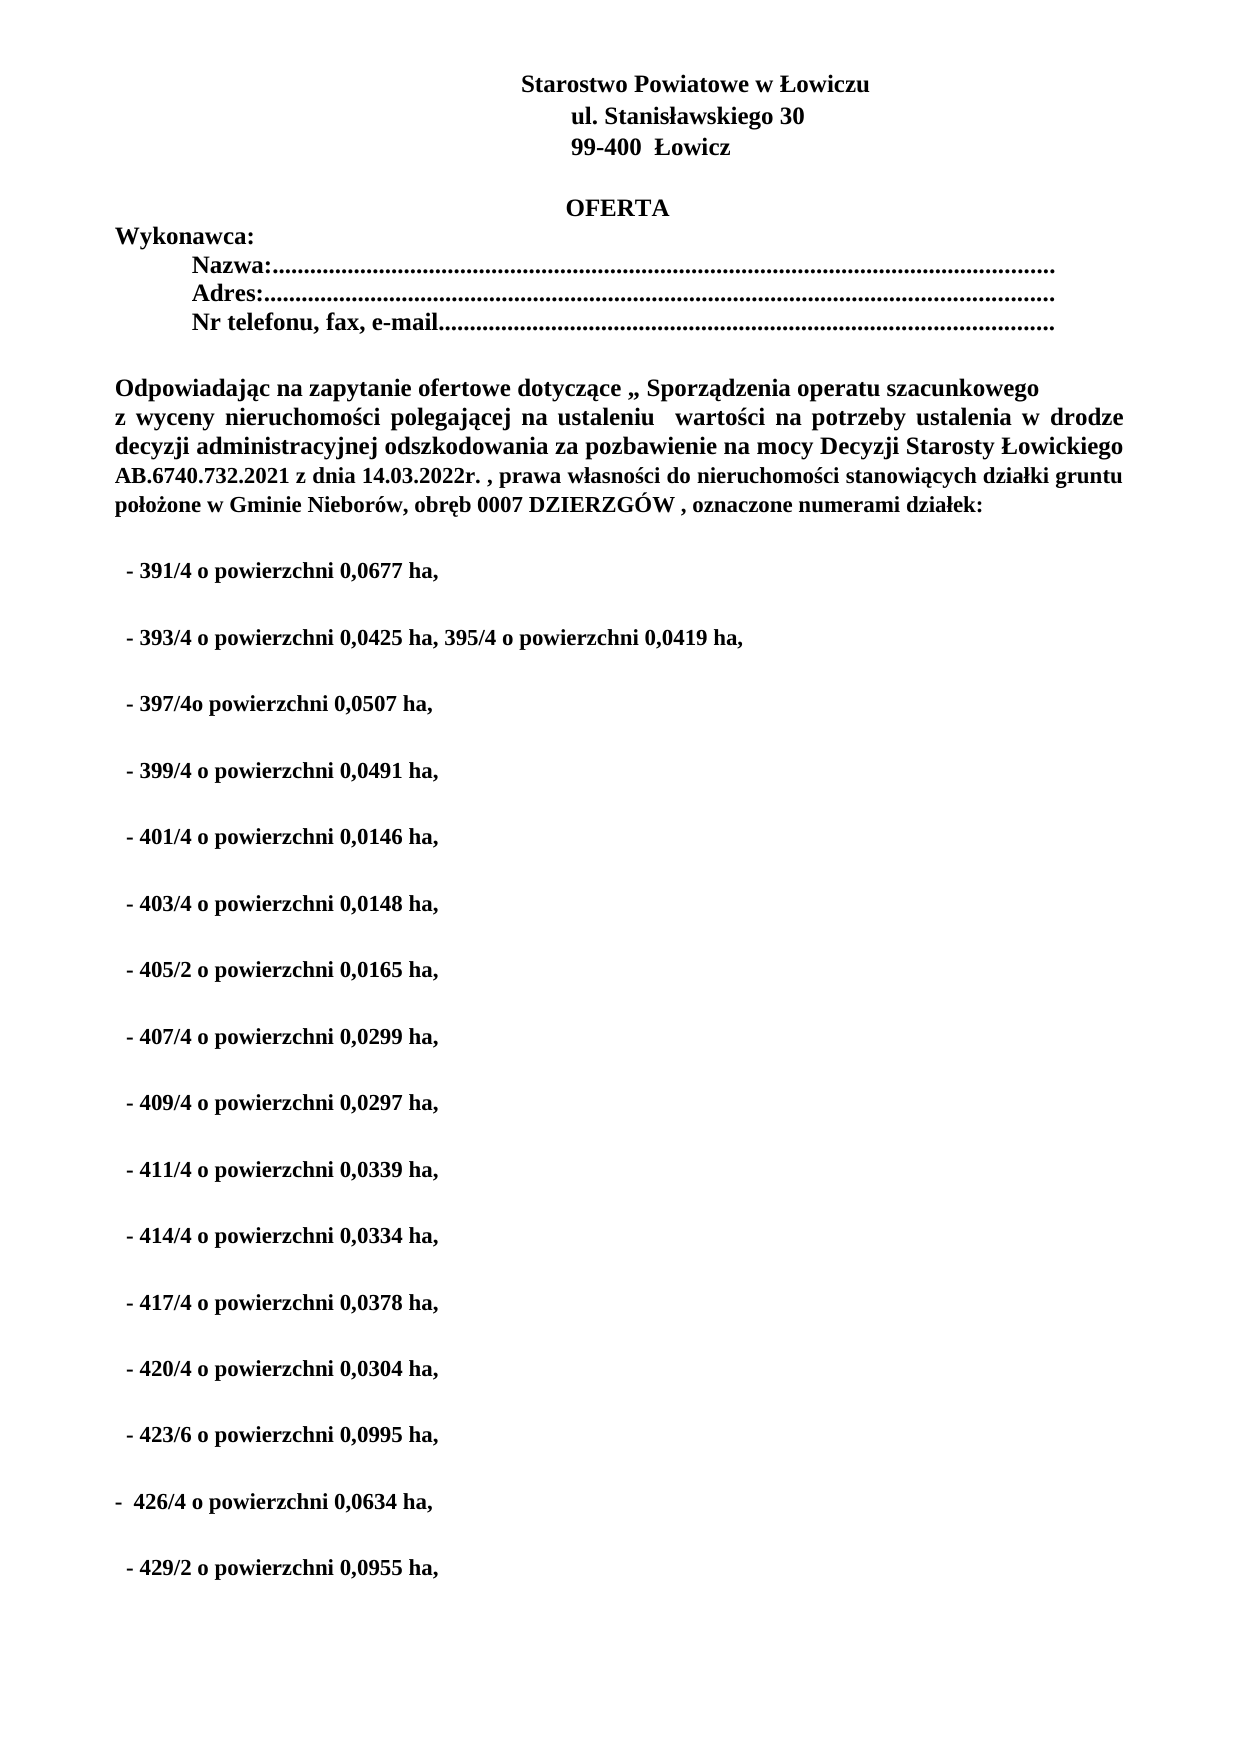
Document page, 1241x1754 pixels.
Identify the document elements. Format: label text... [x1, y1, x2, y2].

text - 405/2 o powierzchni 0,0165 ha, [114, 954, 1124, 983]
text - 397/4o powierzchni 0,0507 ha, [114, 689, 1124, 718]
text - 411/4 o powierzchni 0,0339 ha, [114, 1154, 1124, 1183]
text - 399/4 o powierzchni 0,0491 ha, [114, 755, 1124, 784]
text - 414/4 o powierzchni 0,0334 ha, [114, 1220, 1124, 1249]
text Adres: [192, 279, 1124, 307]
text - 423/6 o powierzchni 0,0995 ha, [114, 1420, 1124, 1449]
text - 426/4 o powierzchni 0,0634 ha, [114, 1486, 1124, 1515]
text - 407/4 o powierzchni 0,0299 ha, [114, 1021, 1124, 1050]
text Wykonawca: [114, 222, 1124, 250]
text - 403/4 o powierzchni 0,0148 ha, [114, 888, 1124, 917]
text - 393/4 o powierzchni 0,0425 ha, 395/4 o powierzchni 0,0419 ha, [114, 622, 1124, 651]
text - 409/4 o powierzchni 0,0297 ha, [114, 1087, 1124, 1116]
text - 417/4 o powierzchni 0,0378 ha, [114, 1287, 1124, 1316]
text 99-400 Łowicz [114, 130, 991, 162]
text - 391/4 o powierzchni 0,0677 ha, [114, 556, 1124, 585]
text - 401/4 o powierzchni 0,0146 ha, [114, 822, 1124, 851]
text ul. Stanisławskiego 30 [114, 99, 991, 130]
text - 420/4 o powierzchni 0,0304 ha, [114, 1353, 1124, 1382]
text Odpowiadając na zapytanie ofertowe dotyczące „ Sporządzenia operatu szacunkowego z wyceny nieruchomości polegającej na ustaleniu wartości na potrzeby ustalenia w drodze decyzji administracyjnej odszkodowania za pozbawienie na mocy Decyzji Starosty Łowickiego AB.6740.732.2021 z dnia 14.03.2022r. , prawa własności do nieruchomości stanowiących działki gruntu położone w Gminie Nieborów, obręb 0007 DZIERZGÓW , oznaczone numerami działek: [114, 373, 1124, 518]
text Starostwo Powiatowe w Łowiczu [114, 67, 991, 99]
text Nr telefonu, fax, e-mail [192, 307, 1124, 336]
text Nazwa: [192, 250, 1124, 279]
text OFERTA [114, 193, 1120, 222]
text - 429/2 o powierzchni 0,0955 ha, [114, 1553, 1124, 1582]
